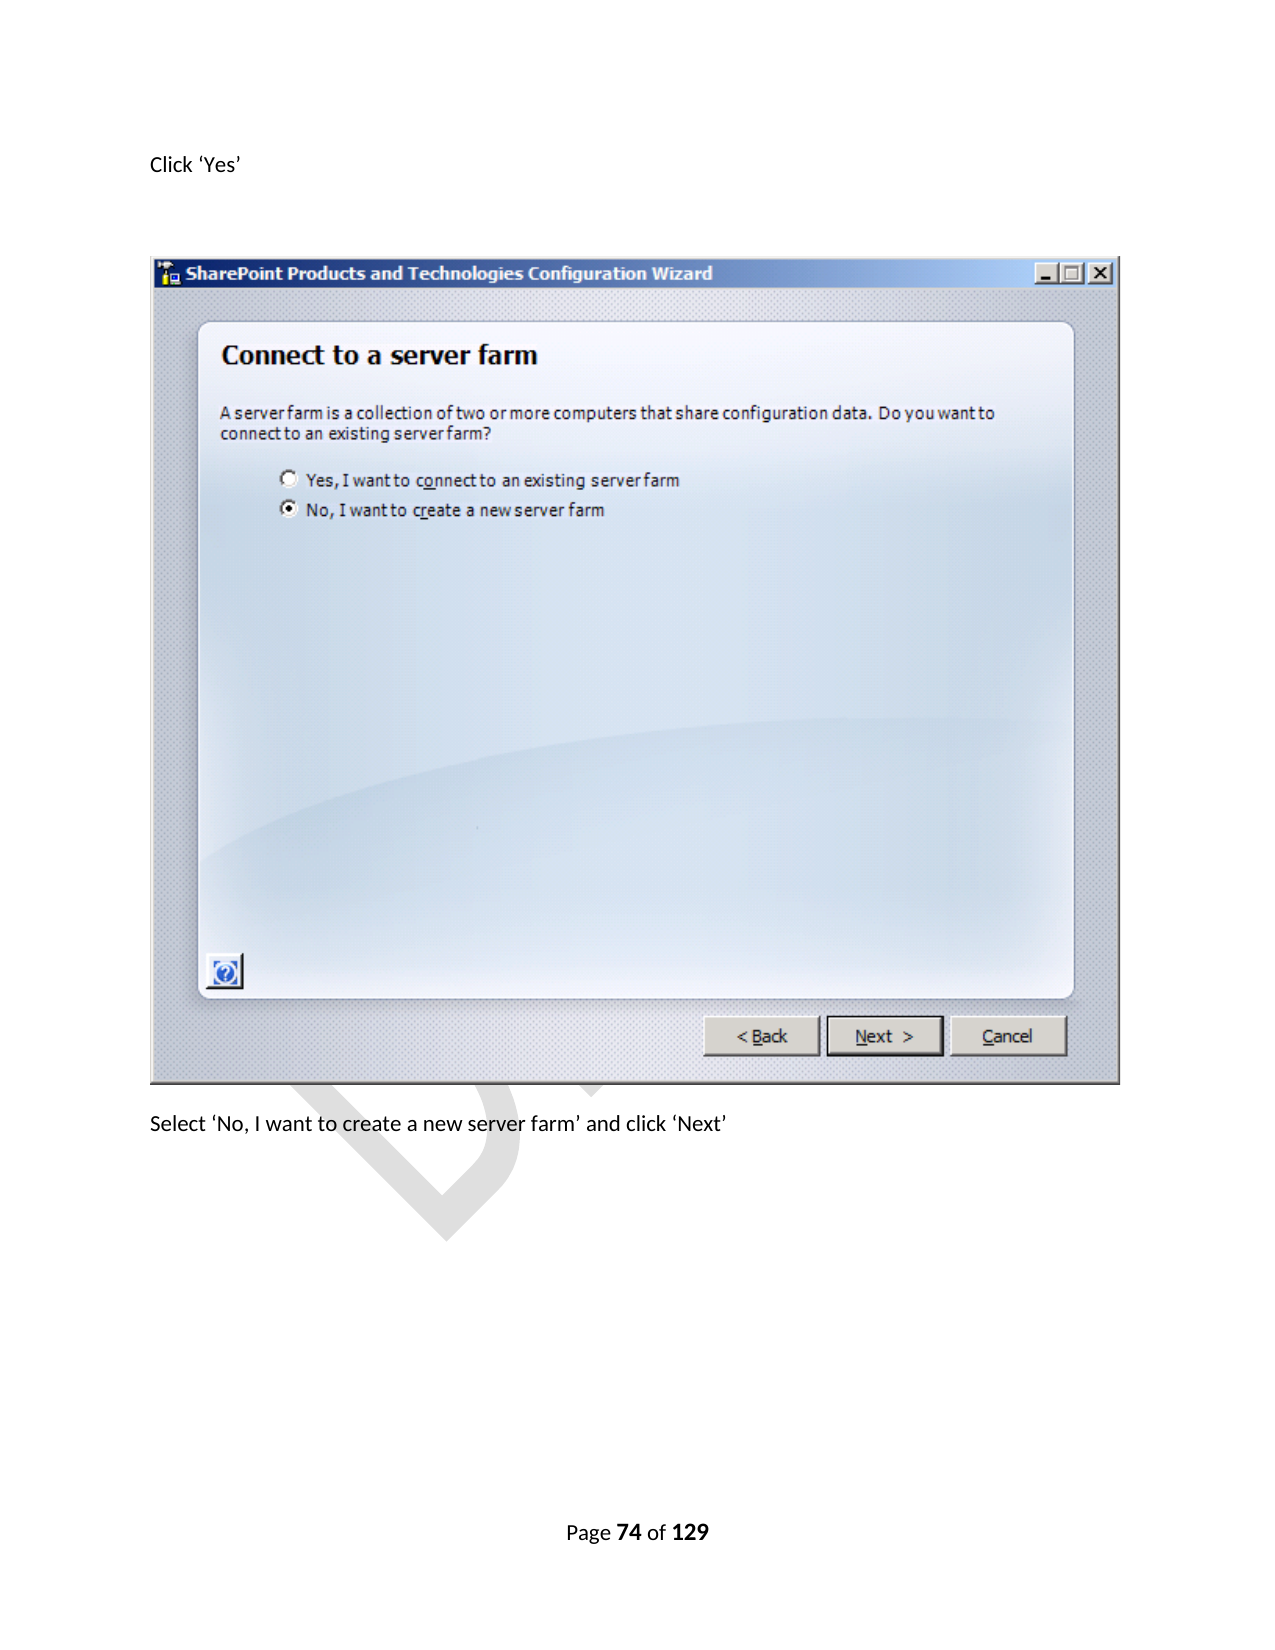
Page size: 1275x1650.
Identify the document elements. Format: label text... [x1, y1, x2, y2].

text Select ‘No, I want to create a new server farm’ and click ‘Next’ [150, 1109, 1125, 1137]
picture [150, 256, 1121, 1085]
text Click ‘Yes’ [150, 150, 1125, 178]
